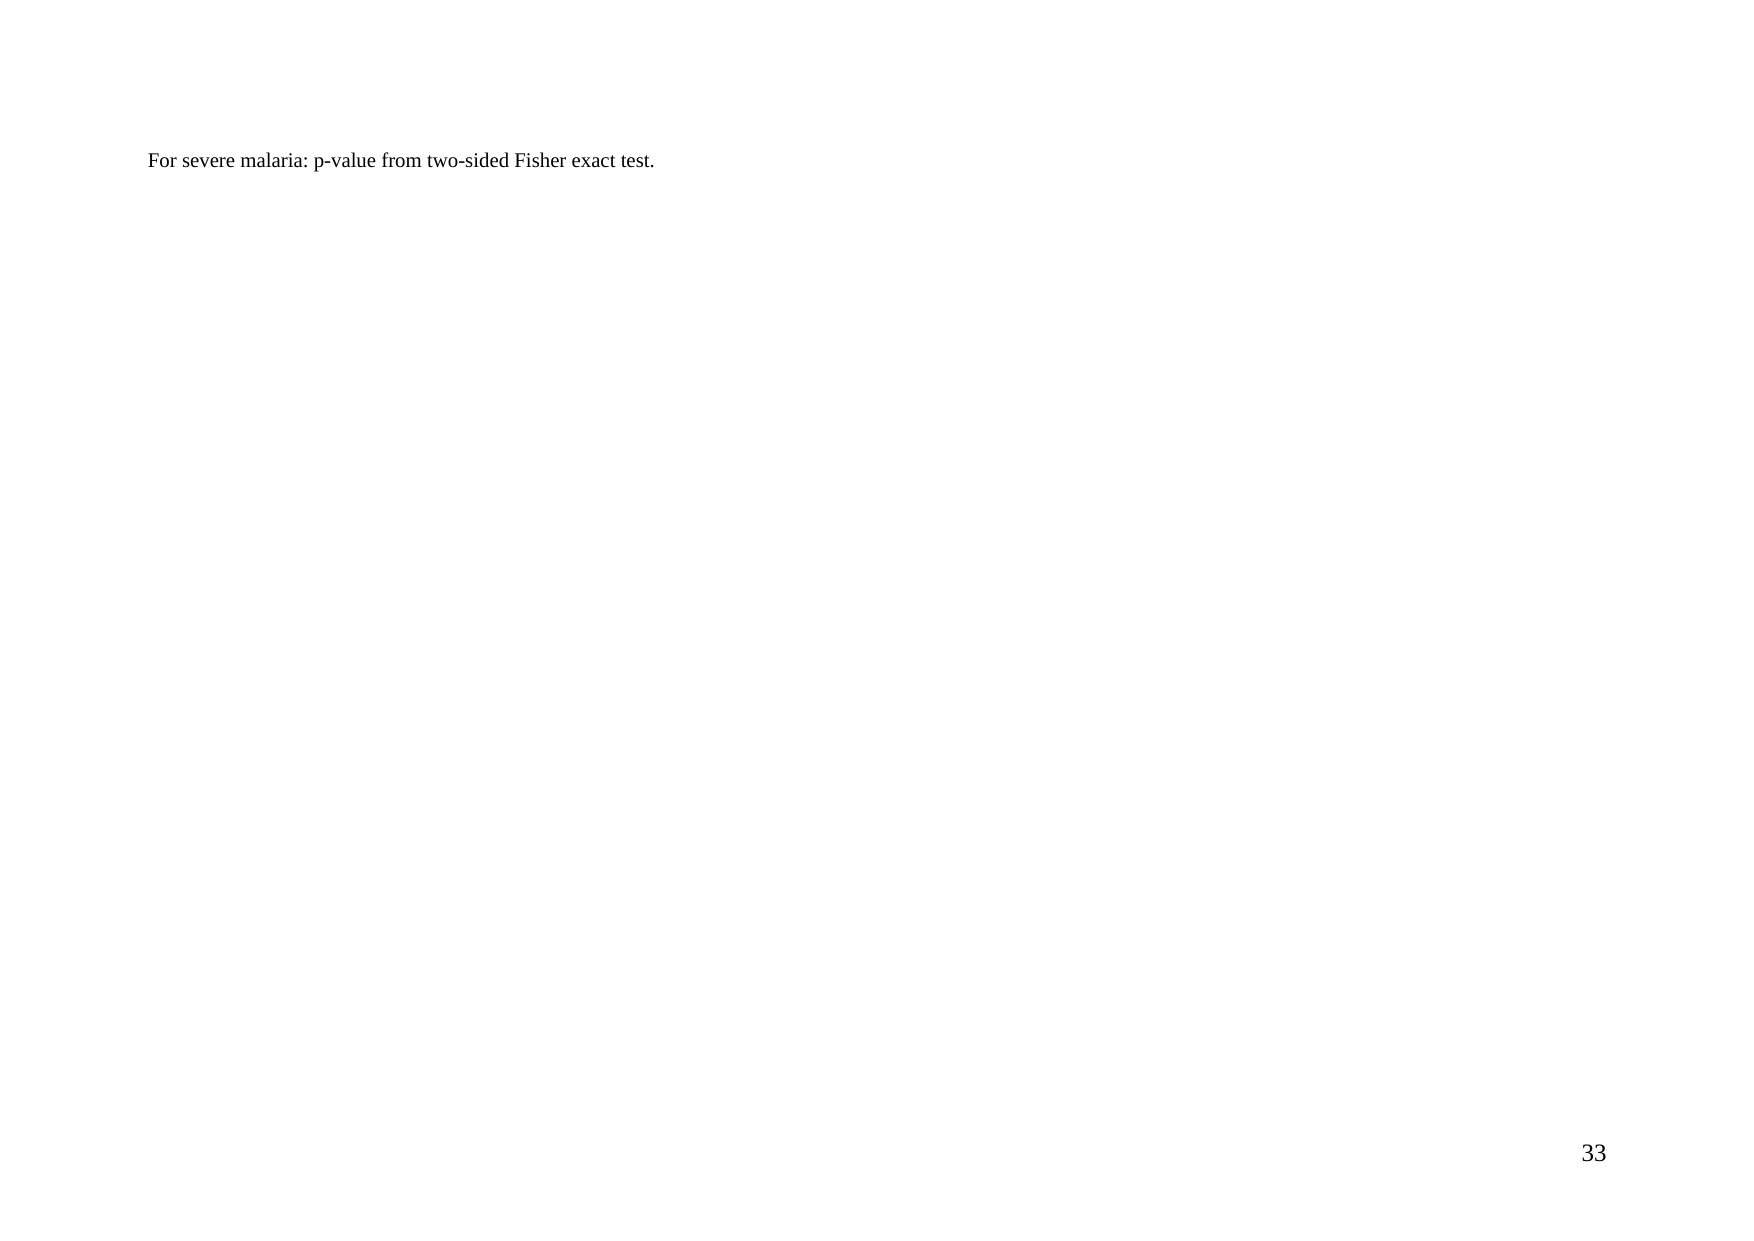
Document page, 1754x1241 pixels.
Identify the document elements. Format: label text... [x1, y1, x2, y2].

text For severe malaria: p-value from two-sided Fisher exact test. [148, 148, 1606, 172]
